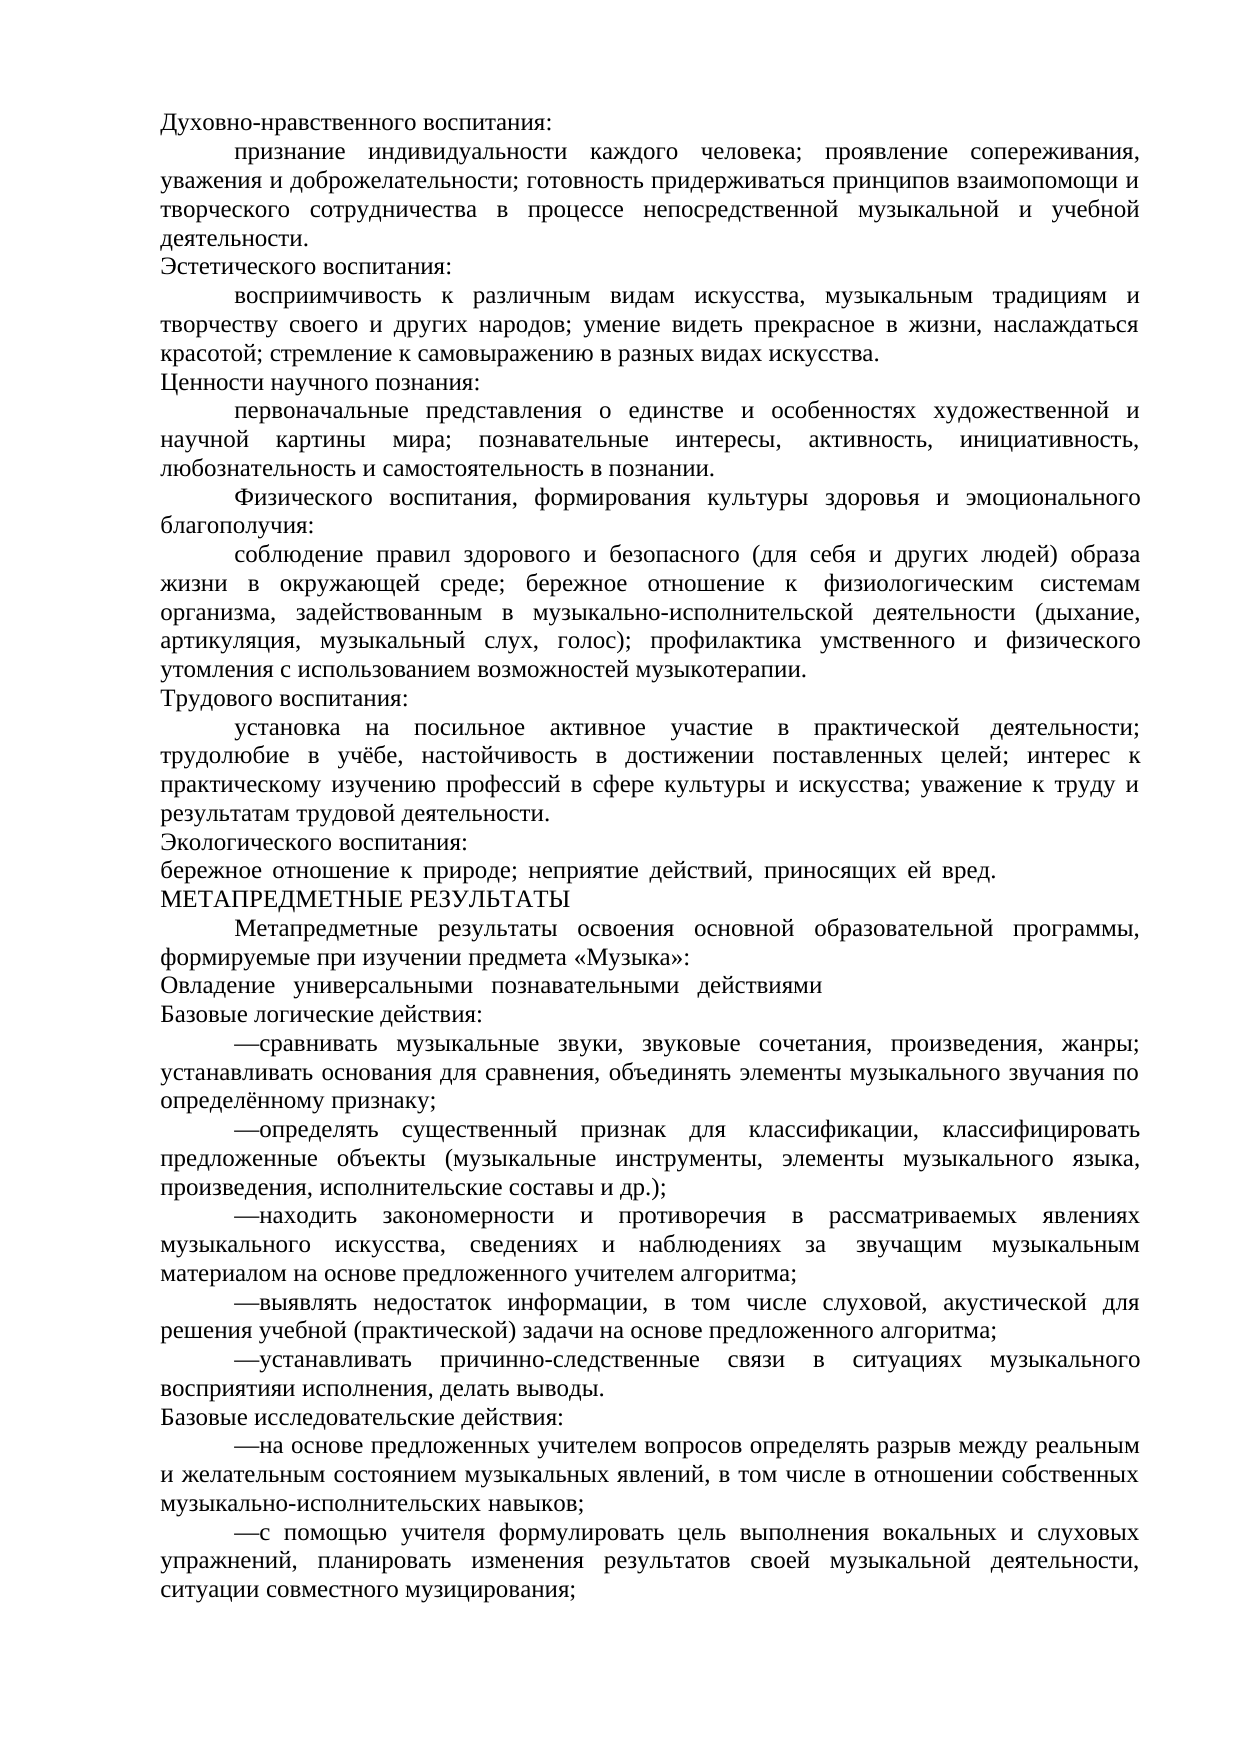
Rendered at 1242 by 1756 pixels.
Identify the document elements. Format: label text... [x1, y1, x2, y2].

text —на основе предложенных учителем вопросов определять разрыв между реальным и желательным состоянием музыкальных явлений, в том числе в отношении собственных музыкально-исполнительских навыков; [160, 1431, 1140, 1517]
text —устанавливать причинно-следственные связи в ситуациях музыкального восприятияи исполнения, делать выводы. [160, 1344, 1141, 1402]
text Эстетического воспитания: [160, 251, 1237, 280]
text Физического воспитания, формирования культуры здоровья и эмоционального благополучия: [160, 482, 1141, 539]
text соблюдение правил здорового и безопасного (для себя и других людей) образа жизни в окружающей среде; бережное отношение к физиологическим системам организма, задействованным в музыкально-исполнительской деятельности (дыхание, артикуляция, музыкальный слух, голос); профилактика умственного и физического утомления с использованием возможностей музыкотерапии. [160, 539, 1141, 683]
text первоначальные представления о единстве и особенностях художественной и научной картины мира; познавательные интересы, активность, инициативность, любознательность и самостоятельность в познании. [160, 395, 1139, 482]
text Базовые исследовательские действия: [160, 1402, 1237, 1431]
text установка на посильное активное участие в практической деятельности; трудолюбие в учёбе, настойчивость в достижении поставленных целей; интерес к практическому изучению профессий в сфере культуры и искусства; уважение к труду и результатам трудовой деятельности. [160, 712, 1140, 827]
text Метапредметные результаты освоения основной образовательной программы, формируемые при изучении предмета «Музыка»: [160, 913, 1140, 971]
text Экологического воспитания: [160, 827, 1237, 856]
text бережное отношение к природе; неприятие действий, приносящих ей вред. МЕТАПРЕДМЕТНЫЕ РЕЗУЛЬТАТЫ [160, 856, 997, 913]
text —определять существенный признак для классификации, классифицировать предложенные объекты (музыкальные инструменты, элементы музыкального языка, произведения, исполнительские составы и др.); [160, 1114, 1140, 1201]
text Трудового воспитания: [160, 683, 1237, 712]
text —выявлять недостаток информации, в том числе слуховой, акустической для решения учебной (практической) задачи на основе предложенного алгоритма; [160, 1287, 1139, 1344]
text Овладение универсальными познавательными действиями Базовые логические действия: [160, 971, 822, 1028]
text Ценности научного познания: [160, 367, 1237, 395]
text Духовно-нравственного воспитания: [160, 107, 1237, 136]
text —сравнивать музыкальные звуки, звуковые сочетания, произведения, жанры; устанавливать основания для сравнения, объединять элементы музыкального звучания по определённому признаку; [160, 1028, 1140, 1114]
text —находить закономерности и противоречия в рассматриваемых явлениях музыкального искусства, сведениях и наблюдениях за звучащим музыкальным материалом на основе предложенного учителем алгоритма; [160, 1201, 1140, 1287]
text —с помощью учителя формулировать цель выполнения вокальных и слуховых упражнений, планировать изменения результатов своей музыкальной деятельности, ситуации совместного музицирования; [160, 1517, 1140, 1603]
text признание индивидуальности каждого человека; проявление сопереживания, уважения и доброжелательности; готовность придерживаться принципов взаимопомощи и творческого сотрудничества в процессе непосредственной музыкальной и учебной деятельности. [160, 136, 1140, 251]
text восприимчивость к различным видам искусства, музыкальным традициям и творчеству своего и других народов; умение видеть прекрасное в жизни, наслаждаться красотой; стремление к самовыражению в разных видах искусства. [160, 280, 1140, 367]
